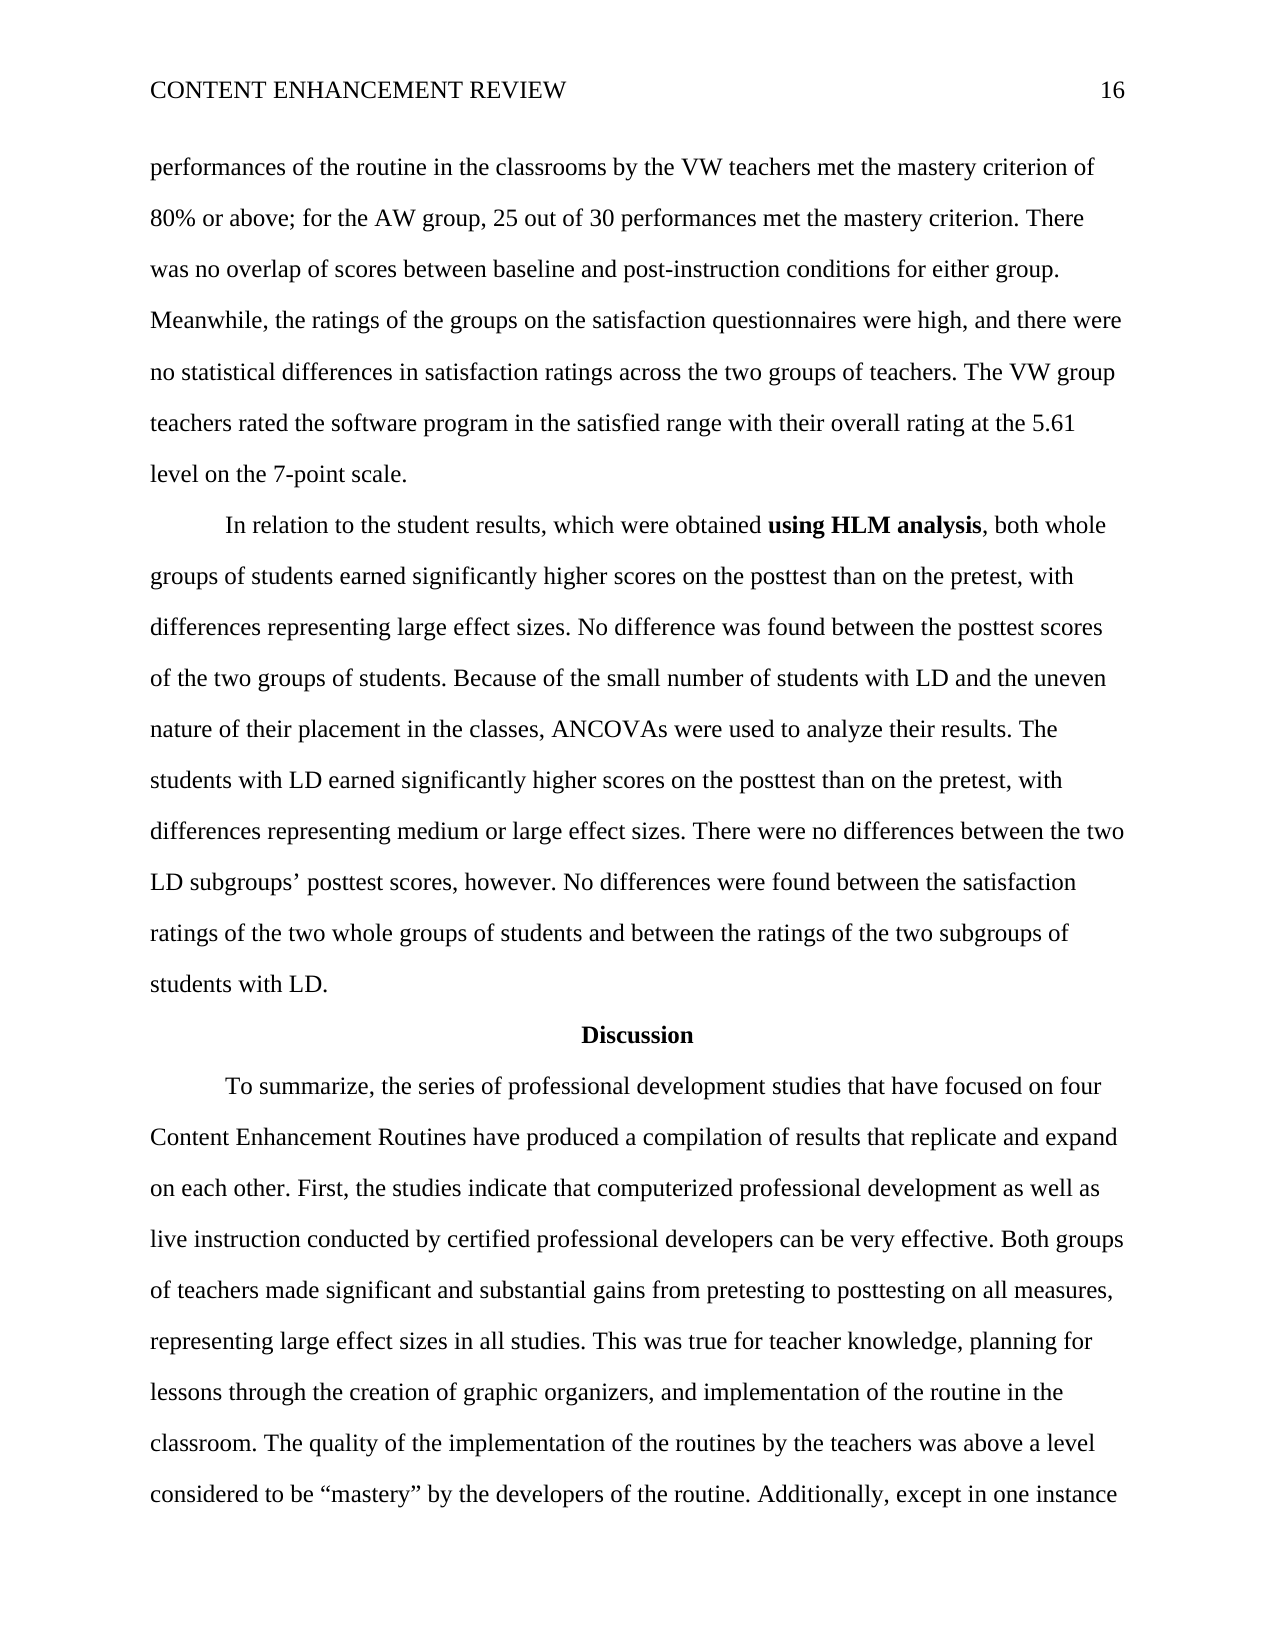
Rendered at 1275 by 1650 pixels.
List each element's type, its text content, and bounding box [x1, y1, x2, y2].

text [150, 135, 1125, 492]
text Discussion [150, 1003, 1125, 1054]
text In relation to the student results, which were obtained using HLM analysis, both whole groups of students earned significantly higher scores on the posttest than on the pretest, with differences representing large effect sizes. No difference was found between the posttest scores of the two groups of students. Because of the small number of students with LD and the uneven nature of their placement in the classes, ANCOVAs were used to analyze their results. The students with LD earned significantly higher scores on the posttest than on the pretest, with differences representing medium or large effect sizes. There were no differences between the two LD subgroups’ posttest scores, however. No differences were found between the satisfaction ratings of the two whole groups of students and between the ratings of the two subgroups of students with LD. [150, 492, 1125, 1003]
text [150, 1054, 1125, 1513]
